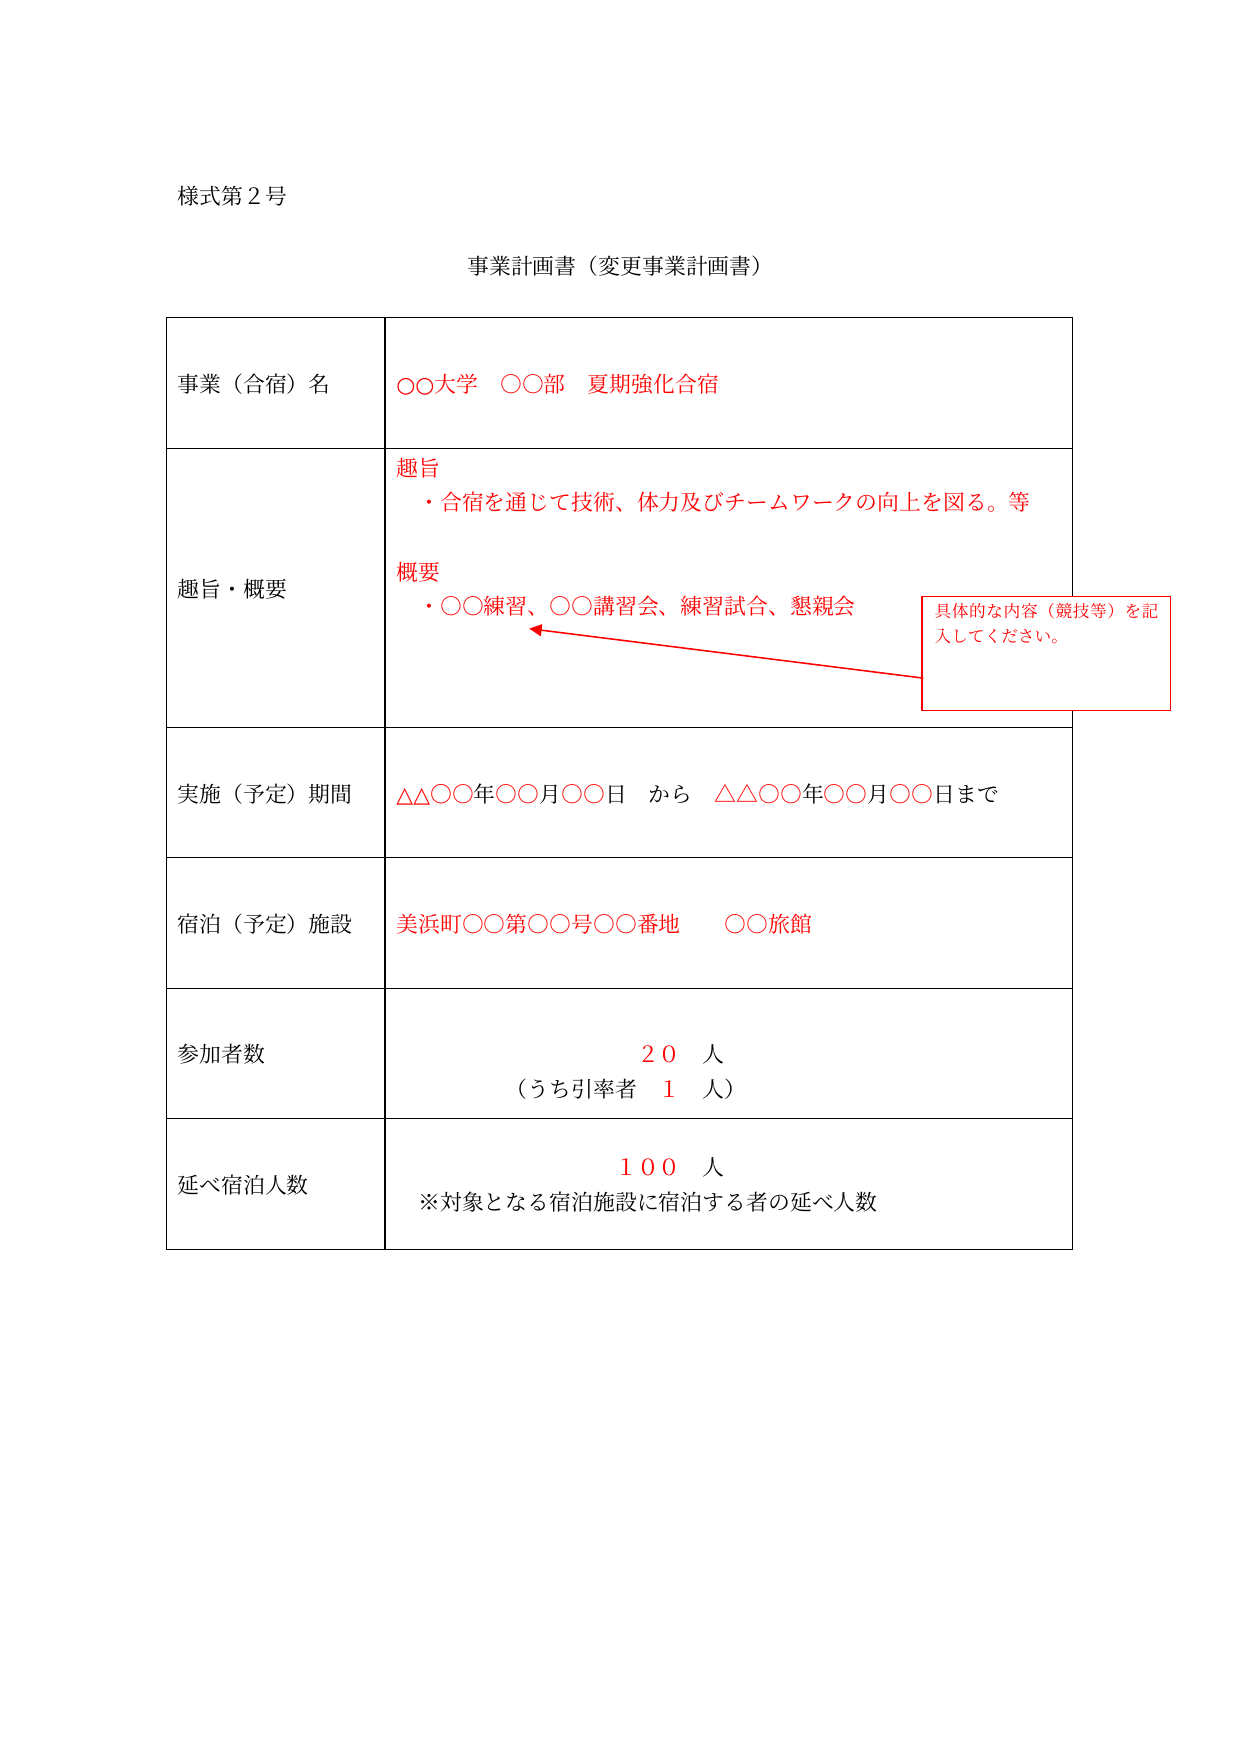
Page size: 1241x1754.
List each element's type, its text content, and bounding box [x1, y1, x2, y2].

table_header 事業（合宿）名 [167, 318, 384, 448]
table_cell 趣旨・概要 [167, 449, 384, 727]
table_cell 実施（予定）期間 [167, 728, 384, 857]
table_cell 参加者数 [167, 989, 384, 1117]
table_cell 美浜町○○第○○号○○番地 ○○旅館 [386, 858, 1072, 988]
table_header ○○大学 ○○部 夏期強化合宿 [386, 318, 1072, 448]
table_cell ２０ 人 （うち引率者 １ 人） [386, 989, 1072, 1117]
table_cell 趣旨 ・合宿を通じて技術、体力及びチームワークの向上を図る。等 概要 ・○○練習、○○講習会、練習試合、懇親会 [386, 449, 1072, 727]
text 様式第２号 [177, 178, 1063, 213]
table_cell 宿泊（予定）施設 [167, 858, 384, 988]
table_cell １００ 人 ※対象となる宿泊施設に宿泊する者の延べ人数 [386, 1119, 1072, 1249]
table_cell 延べ宿泊人数 [167, 1119, 384, 1249]
table_cell △△〇○年○○月○○日 から △△○○年○○月○○日まで [386, 728, 1072, 857]
text 事業計画書（変更事業計画書） [177, 247, 1063, 282]
